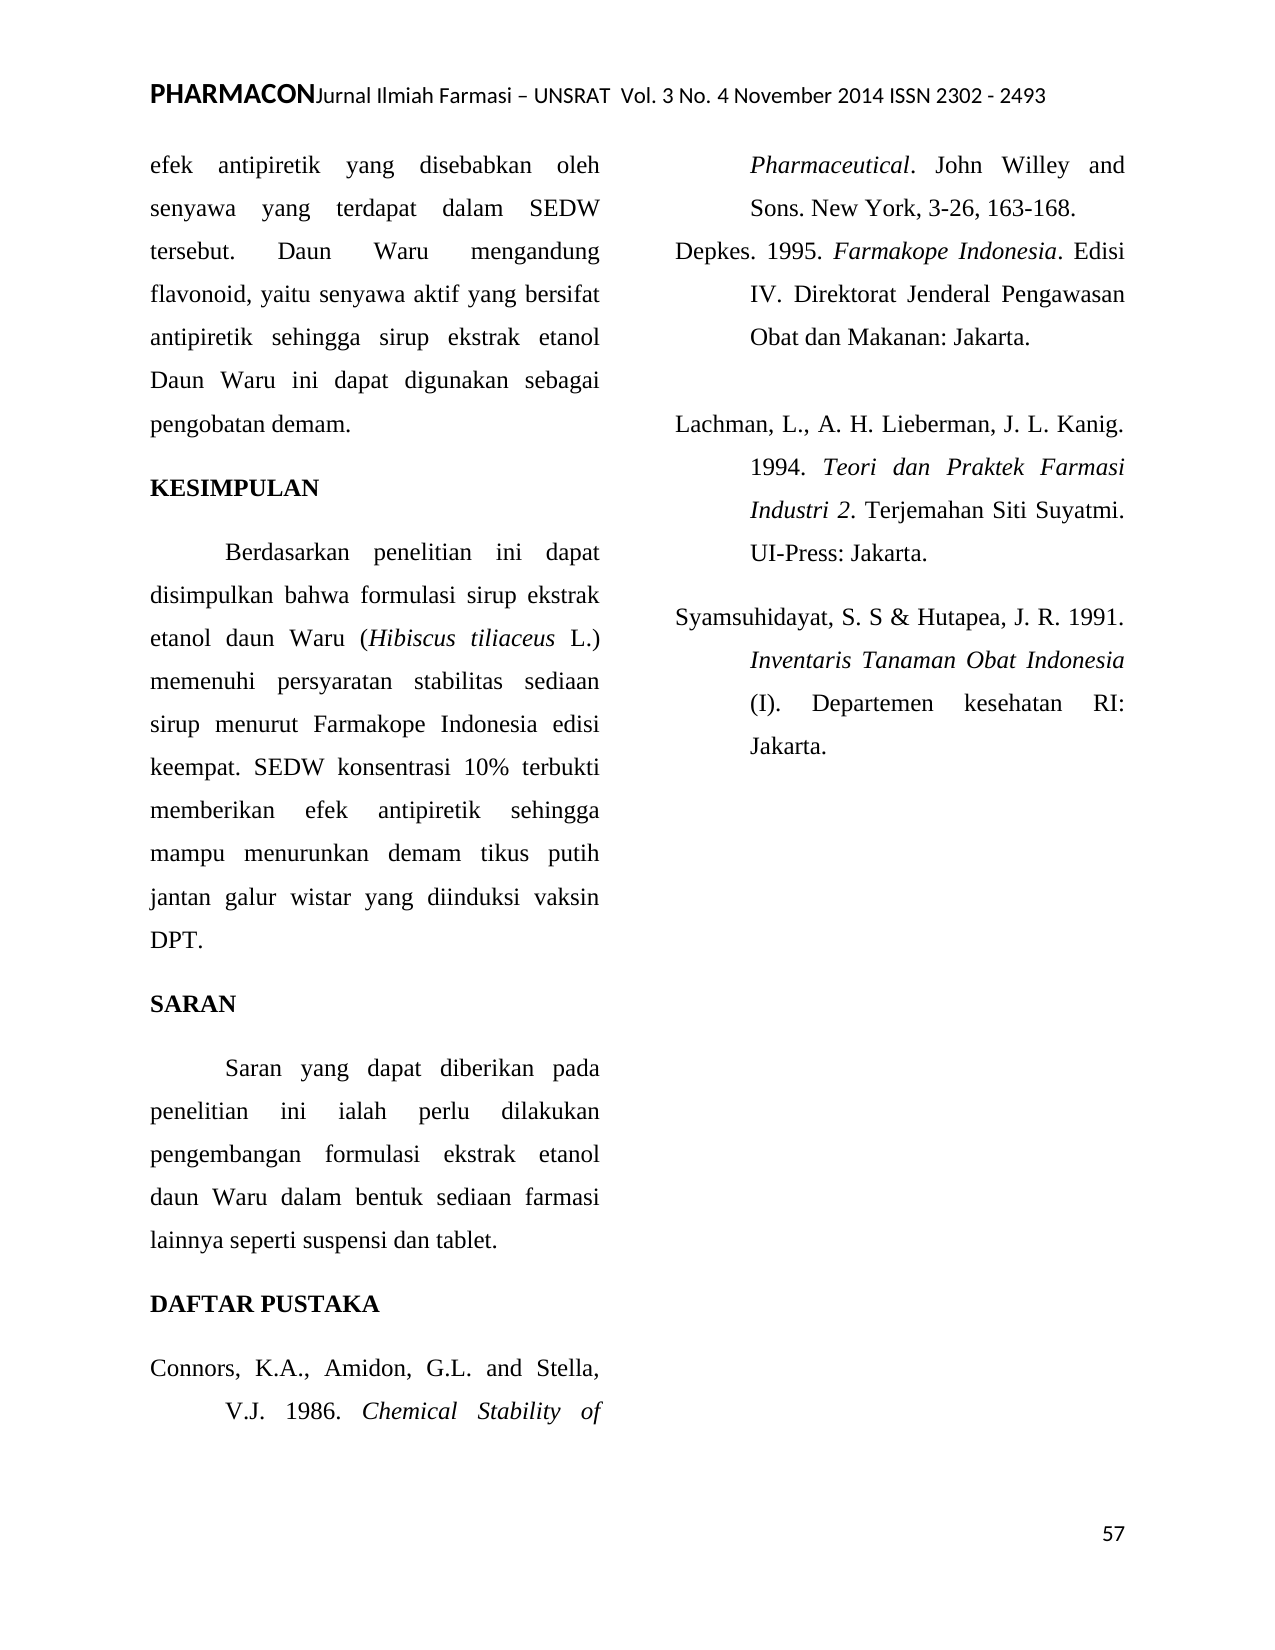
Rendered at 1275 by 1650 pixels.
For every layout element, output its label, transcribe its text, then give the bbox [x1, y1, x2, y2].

text KESIMPULAN [150, 473, 600, 501]
text DAFTAR PUSTAKA [150, 1289, 600, 1318]
text Lachman, L., A. H. Lieberman, J. L. Kanig. 1994. Teori dan Praktek Farmasi Industri 2. Terjemahan Siti Suyatmi. UI-Press: Jakarta. [675, 409, 1125, 567]
text Saran yang dapat diberikan pada penelitian ini ialah perlu dilakukan pengembangan formulasi ekstrak etanol daun Waru dalam bentuk sediaan farmasi lainnya seperti suspensi dan tablet. [150, 1053, 600, 1254]
list Syamsuhidayat, S. S & Hutapea, J. R. 1991. Inventaris Tanaman Obat Indonesia (I). Departemen kesehatan RI: Jakarta. [675, 602, 1125, 760]
text Connors, K.A., Amidon, G.L. and Stella, V.J. 1986. Chemical Stability of Pharmaceutical. John Willey and Sons. New York, 3-26, 163-168. [150, 1353, 600, 1425]
text Berdasarkan penelitian ini dapat disimpulkan bahwa formulasi sirup ekstrak etanol daun Waru (Hibiscus tiliaceus L.) memenuhi persyaratan stabilitas sediaan sirup menurut Farmakope Indonesia edisi keempat. SEDW konsentrasi 10% terbukti memberikan efek antipiretik sehingga mampu menurunkan demam tikus putih jantan galur wistar yang diinduksi vaksin DPT. [150, 537, 600, 953]
text Connors, K.A., Amidon, G.L. and Stella, V.J. 1986. Chemical Stability of Pharmaceutical. John Willey and Sons. New York, 3-26, 163-168. [675, 150, 1125, 222]
text SARAN [150, 989, 600, 1017]
text Depkes. 1995. Farmakope Indonesia. Edisi IV. Direktorat Jenderal Pengawasan Obat dan Makanan: Jakarta. [675, 236, 1125, 351]
